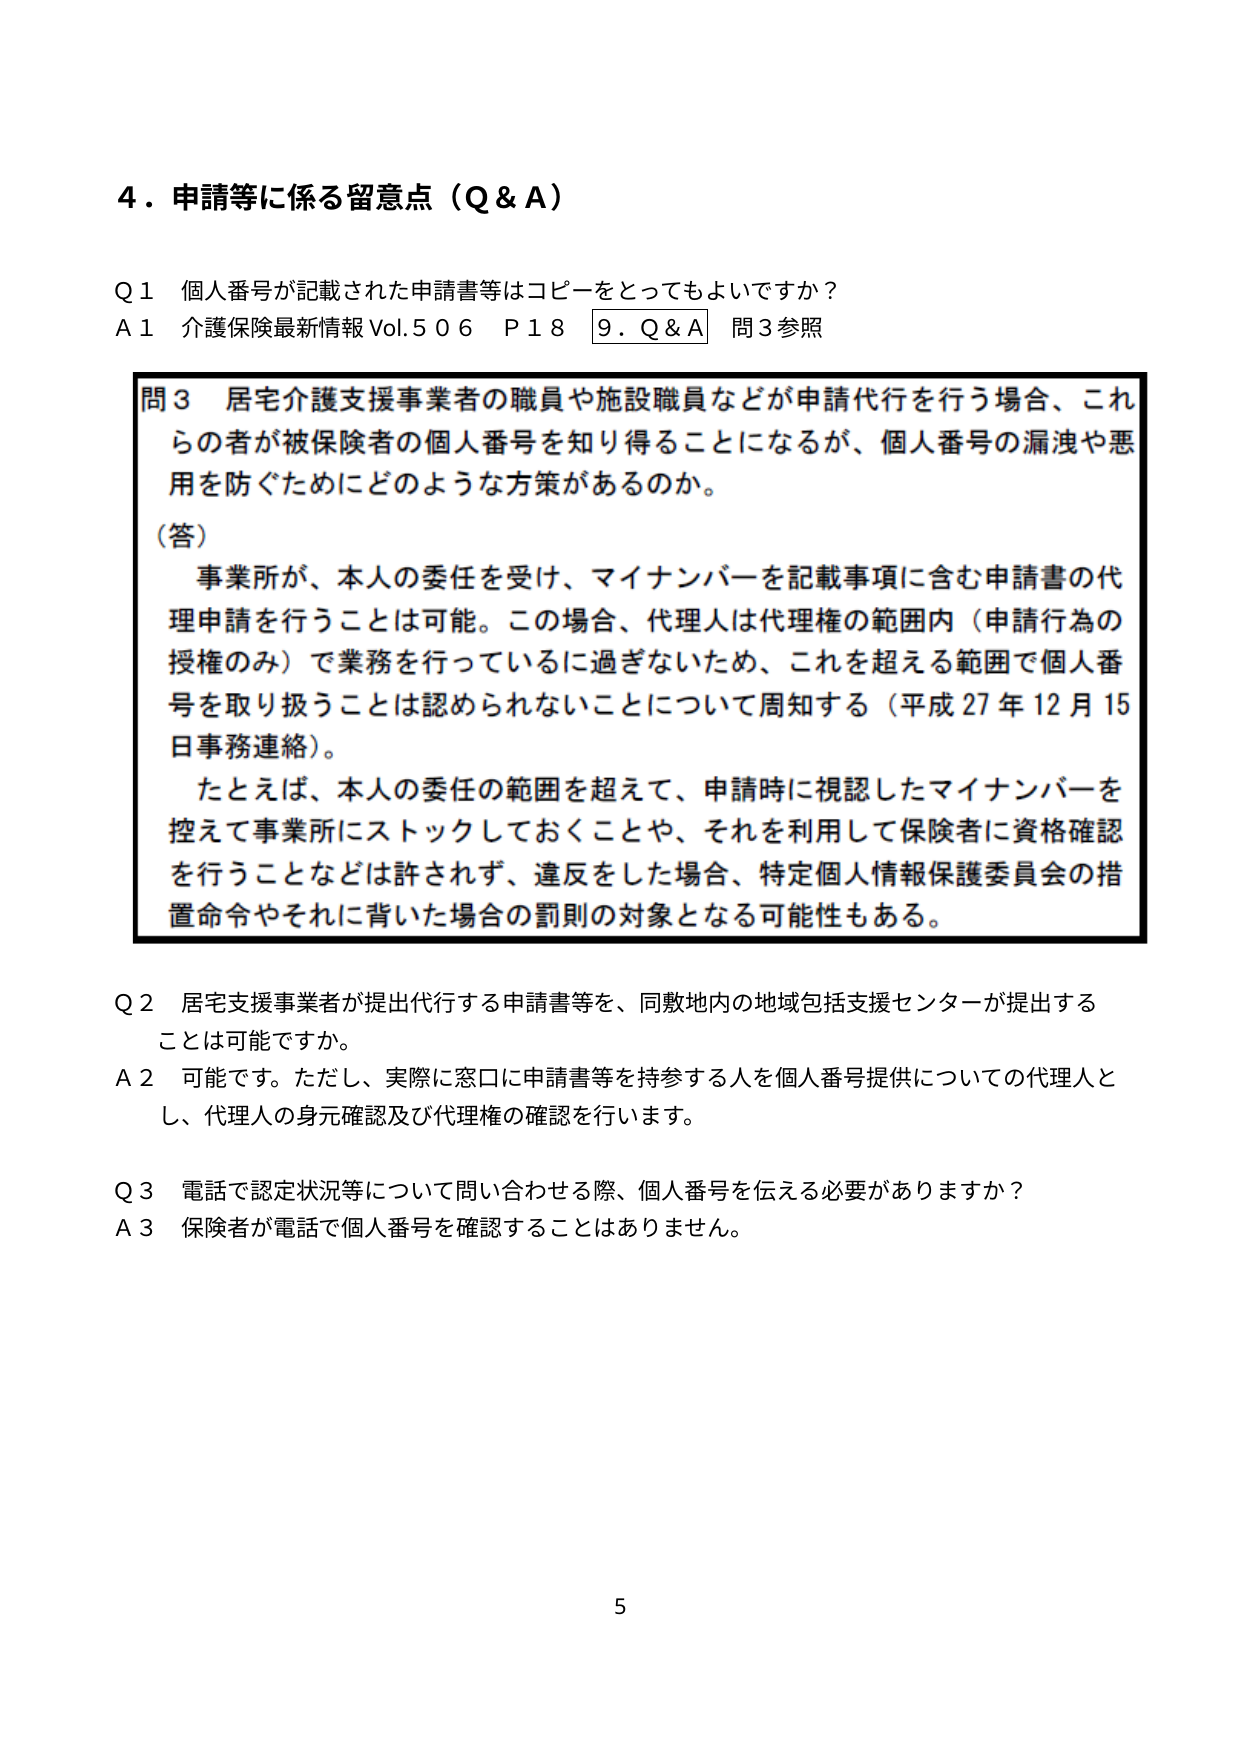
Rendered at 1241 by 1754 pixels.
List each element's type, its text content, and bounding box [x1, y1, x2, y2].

text し、代理人の身元確認及び代理権の確認を行います。 [112, 1096, 1128, 1133]
text Ｑ１ 個人番号が記載された申請書等はコピーをとってもよいですか？ [112, 271, 1128, 308]
text Ａ２ 可能です。ただし、実際に窓口に申請書等を持参する人を個人番号提供についての代理人と [112, 1058, 1128, 1096]
picture [132, 372, 1148, 947]
text ことは可能ですか。 [156, 1021, 1128, 1058]
text Ａ１ 介護保険最新情報Vol.５０６ Ｐ１８ ９．Ｑ＆Ａ 問３参照 [112, 308, 1128, 346]
text Ａ３ 保険者が電話で個人番号を確認することはありません。 [112, 1208, 1128, 1246]
text Ｑ３ 電話で認定状況等について問い合わせる際、個人番号を伝える必要がありますか？ [112, 1171, 1128, 1208]
text ４．申請等に係る留意点（Ｑ＆Ａ） [112, 158, 1128, 233]
